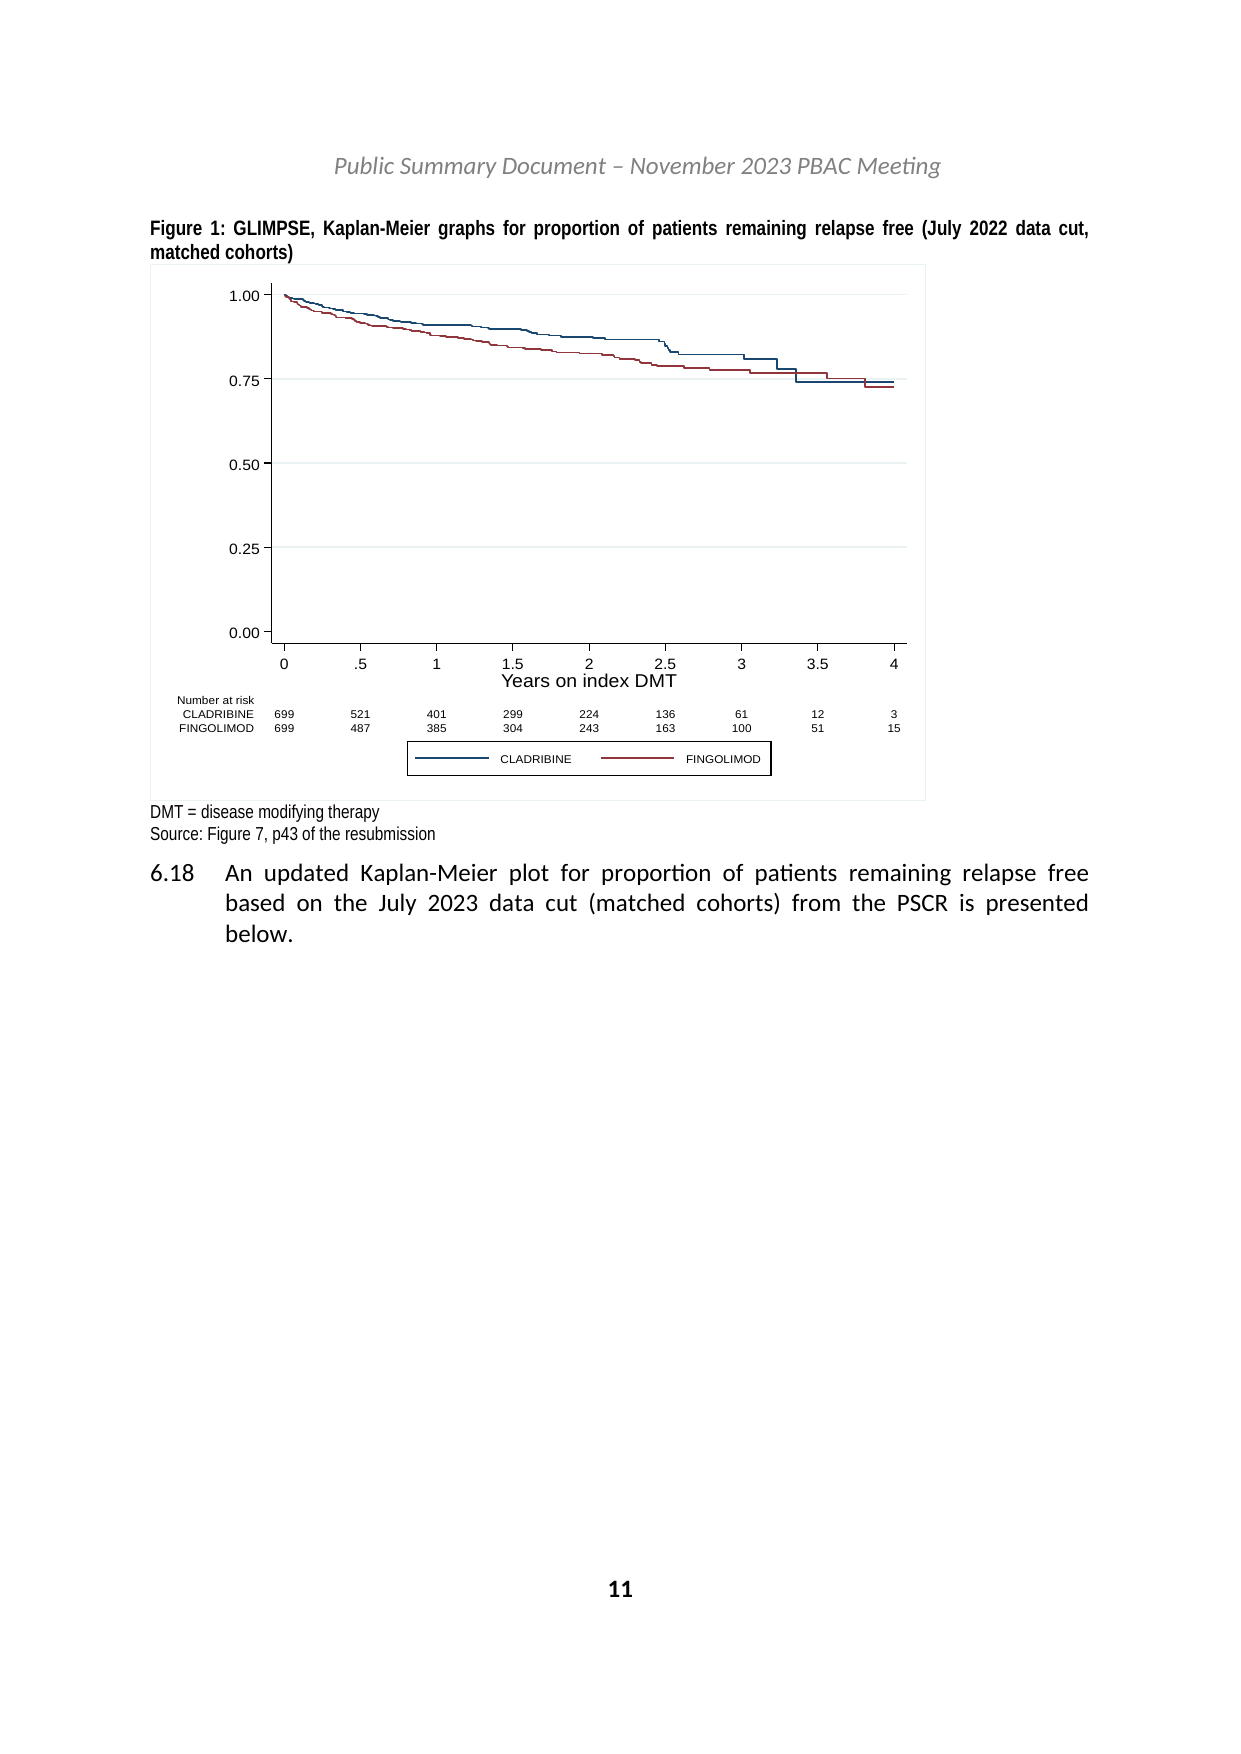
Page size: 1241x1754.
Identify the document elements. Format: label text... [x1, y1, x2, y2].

text Source: Figure 7, p43 of the resubmission [150, 823, 1090, 844]
text An updated Kaplan-Meier plot for proportion of patients remaining relapse free based on the July 2023 data cut (matched cohorts) from the PSCR is presented below. [150, 857, 1090, 948]
text DMT = disease modifying therapy [150, 801, 1090, 823]
